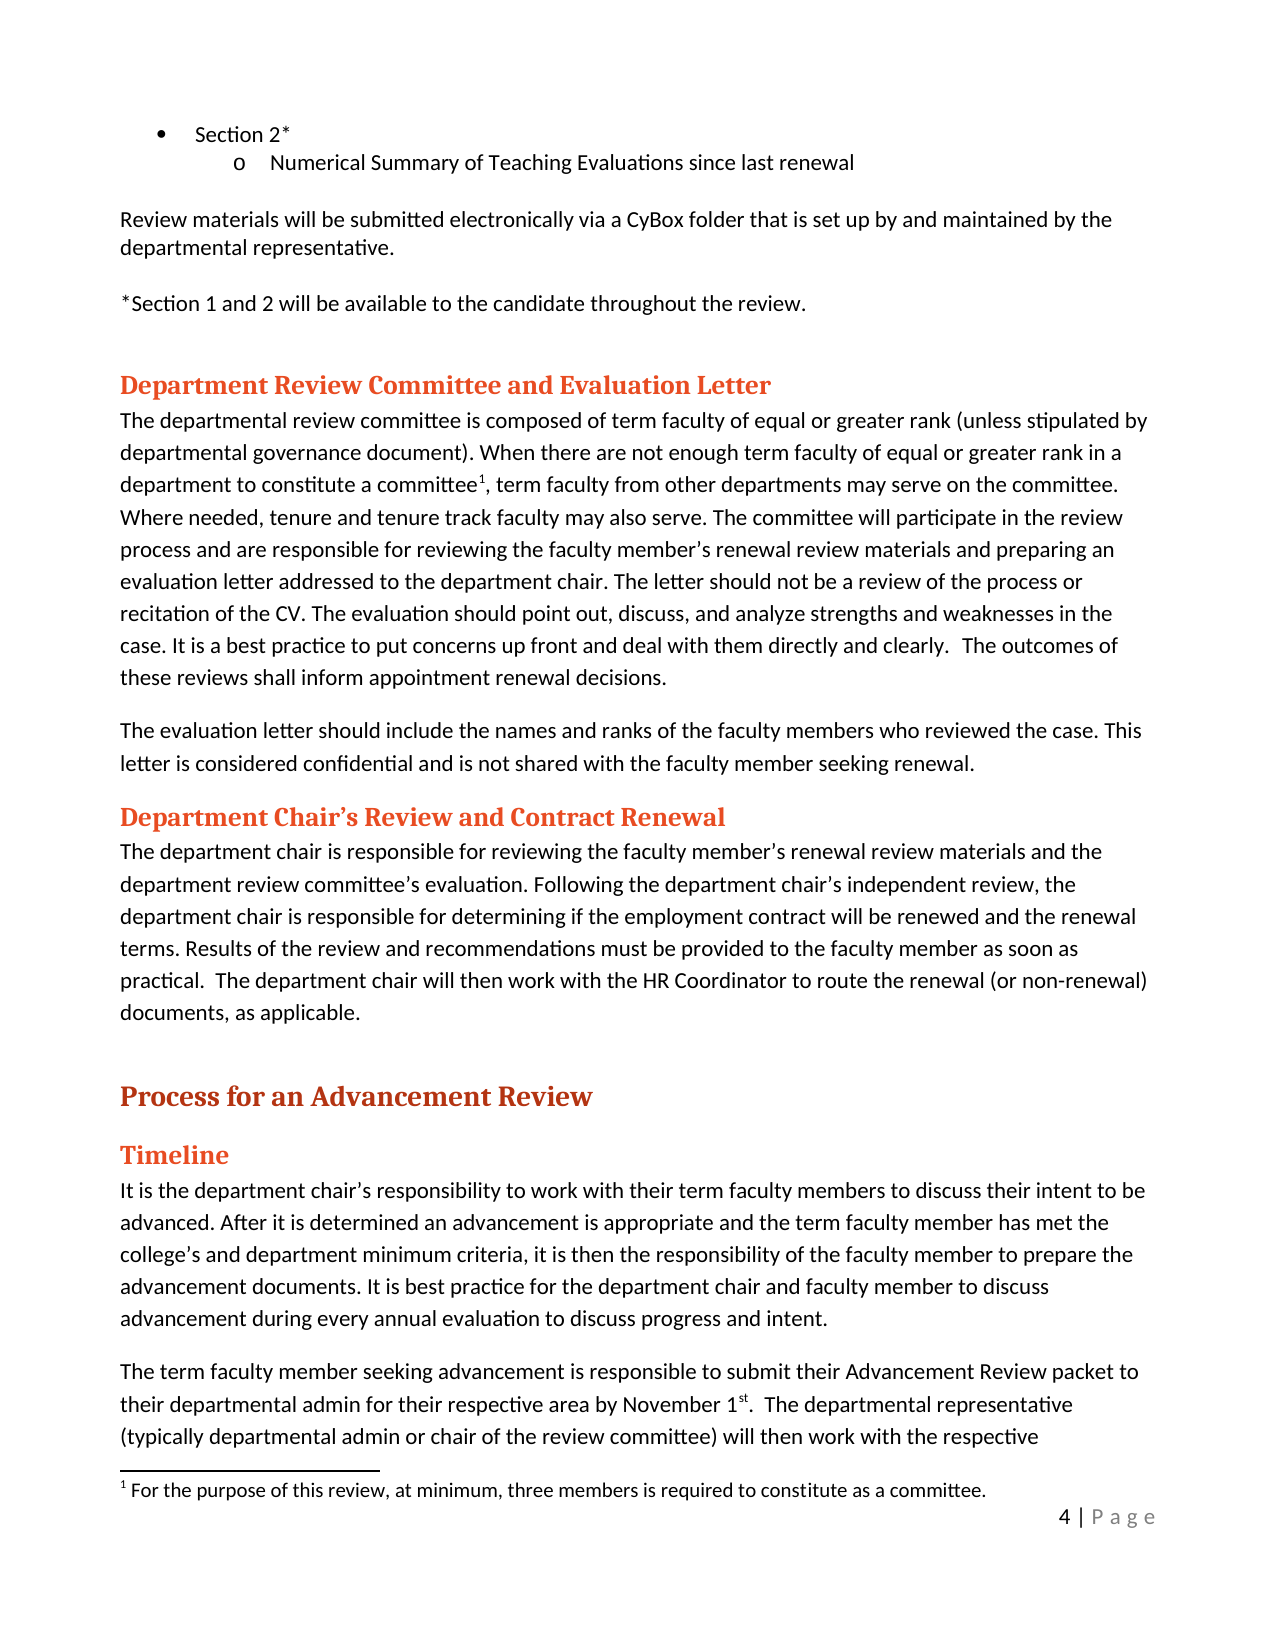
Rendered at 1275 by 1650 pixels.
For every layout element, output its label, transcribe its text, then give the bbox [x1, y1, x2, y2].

text The evaluation letter should include the names and ranks of the faculty members who reviewed the case. This letter is considered confidential and is not shared with the faculty member seeking renewal. [120, 717, 1155, 777]
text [120, 1357, 1155, 1450]
list Section 2* [157, 120, 1155, 148]
text *Section 1 and 2 will be available to the candidate throughout the review. [120, 289, 1155, 317]
text The departmental review committee is composed of term faculty of equal or greater rank (unless stipulated by departmental governance document). When there are not enough term faculty of equal or greater rank in a department to constitute a committee, term faculty from other departments may serve on the committee. Where needed, tenure and tenure track faculty may also serve. The committee will participate in the review process and are responsible for reviewing the faculty member’s renewal review materials and preparing an evaluation letter addressed to the department chair. The letter should not be a review of the process or recitation of the CV. The evaluation should point out, discuss, and analyze strengths and weaknesses in the case. It is a best practice to put concerns up front and deal with them directly and clearly. The outcomes of these reviews shall inform appointment renewal decisions. [120, 406, 1155, 692]
subtitle Process for an Advancement Review [120, 1081, 1155, 1114]
subtitle Department Chair’s Review and Contract Renewal [120, 802, 1155, 833]
subtitle Timeline [120, 1140, 1155, 1171]
text Review materials will be submitted electronically via a CyBox folder that is set up by and maintained by the departmental representative. [120, 205, 1155, 261]
list Numerical Summary of Teaching Evaluations since last renewal [232, 148, 1155, 177]
text The department chair is responsible for reviewing the faculty member’s renewal review materials and the department review committee’s evaluation. Following the department chair’s independent review, the department chair is responsible for determining if the employment contract will be renewed and the renewal terms. Results of the review and recommendations must be provided to the faculty member as soon as practical. The department chair will then work with the HR Coordinator to route the renewal (or non-renewal) documents, as applicable. [120, 837, 1155, 1026]
text It is the department chair’s responsibility to work with their term faculty members to discuss their intent to be advanced. After it is determined an advancement is appropriate and the term faculty member has met the college’s and department minimum criteria, it is then the responsibility of the faculty member to prepare the advancement documents. It is best practice for the department chair and faculty member to discuss advancement during every annual evaluation to discuss progress and intent. [120, 1176, 1155, 1332]
subtitle Department Review Committee and Evaluation Letter [120, 370, 1155, 401]
